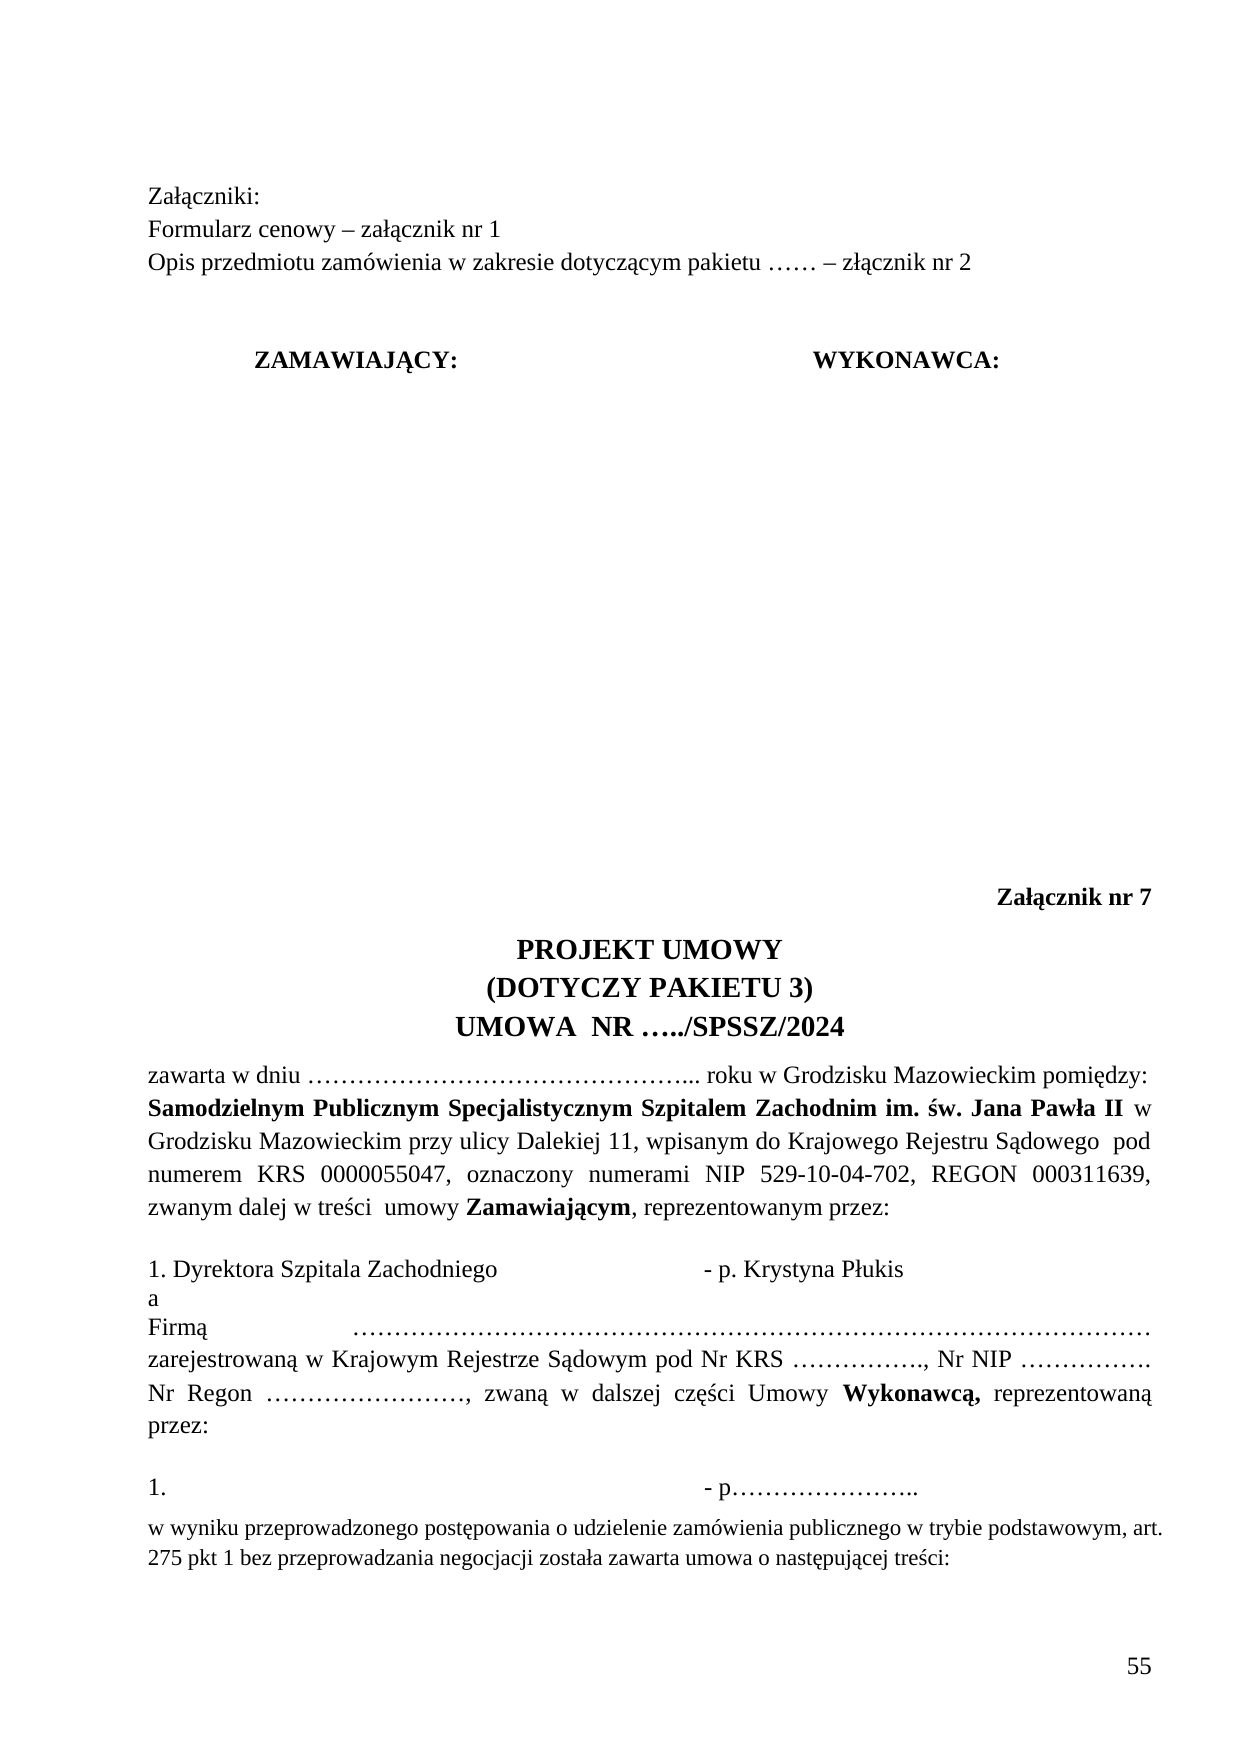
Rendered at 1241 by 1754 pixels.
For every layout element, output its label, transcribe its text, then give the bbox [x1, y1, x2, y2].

text UMOWA NR …../SPSSZ/2024 [148, 1009, 1152, 1043]
text Opis przedmiotu zamówienia w zakresie dotyczącym pakietu …… – złącznik nr 2 [148, 247, 1152, 276]
text Firmą …………………………………………………………………………………… zarejestrowaną w Krajowym Rejestrze Sądowym pod Nr KRS ……………., Nr NIP ……………. Nr Regon ……………………, zwaną w dalszej części Umowy Wykonawcą, reprezentowaną przez: [148, 1312, 1152, 1439]
text a [148, 1283, 1152, 1312]
text 1. - p………………….. [148, 1472, 1152, 1501]
text zawarta w dniu ………………………………………... roku w Grodzisku Mazowieckim pomiędzy: [148, 1060, 1152, 1089]
text 1. Dyrektora Szpitala Zachodniego - p. Krystyna Płukis [148, 1254, 1152, 1283]
text Załącznik nr 7 [148, 882, 1152, 911]
text Formularz cenowy – załącznik nr 1 [148, 214, 1152, 242]
text ZAMAWIAJĄCY: WYKONAWCA: [148, 345, 1152, 374]
text Załączniki: [148, 181, 1152, 209]
text (DOTYCZY PAKIETU 3) [148, 971, 1152, 1004]
text Samodzielnym Publicznym Specjalistycznym Szpitalem Zachodnim im. św. Jana Pawła II w Grodzisku Mazowieckim przy ulicy Dalekiej 11, wpisanym do Krajowego Rejestru Sądowego pod numerem KRS 0000055047, oznaczony numerami NIP 529-10-04-702, REGON 000311639, zwanym dalej w treści umowy Zamawiającym, reprezentowanym przez: [148, 1093, 1152, 1221]
text w wyniku przeprowadzonego postępowania o udzielenie zamówienia publicznego w trybie podstawowym, art. 275 pkt 1 bez przeprowadzania negocjacji została zawarta umowa o następującej treści: [148, 1514, 1190, 1570]
text PROJEKT UMOWY [148, 932, 1152, 966]
